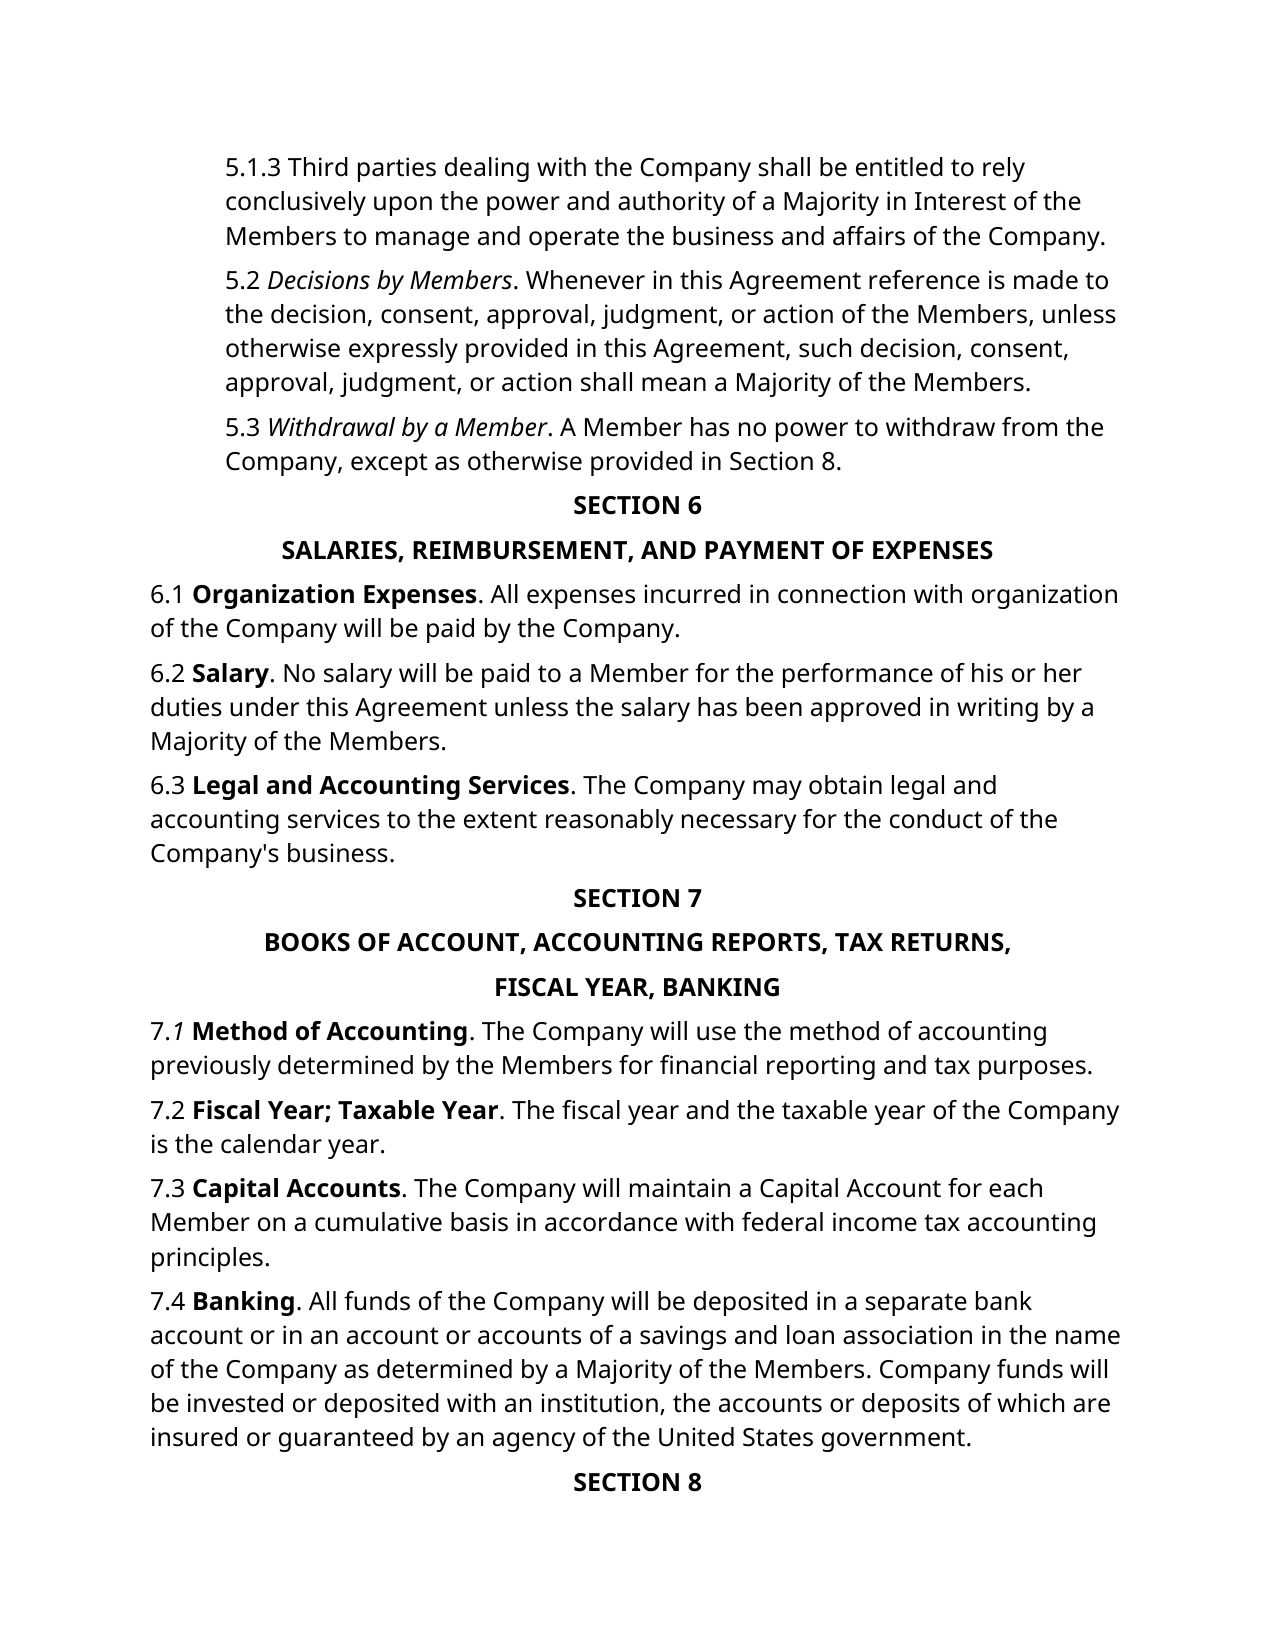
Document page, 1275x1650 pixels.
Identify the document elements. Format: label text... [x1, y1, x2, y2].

text 5.3 Withdrawal by a Member. A Member has no power to withdraw from the Company, except as otherwise provided in Section 8. [225, 409, 1125, 477]
text BOOKS OF ACCOUNT, ACCOUNTING REPORTS, TAX RETURNS, [150, 925, 1125, 959]
text 5.2 Decisions by Members. Whenever in this Agreement reference is made to the decision, consent, approval, judgment, or action of the Members, unless otherwise expressly provided in this Agreement, such decision, consent, approval, judgment, or action shall mean a Majority of the Members. [225, 263, 1125, 399]
text SECTION 8 [150, 1464, 1125, 1498]
text 6.3 Legal and Accounting Services. The Company may obtain legal and accounting services to the extent reasonably necessary for the conduct of the Company's business. [150, 768, 1125, 870]
text SECTION 7 [150, 881, 1125, 914]
text 6.2 Salary. No salary will be paid to a Member for the performance of his or her duties under this Agreement unless the salary has been approved in writing by a Majority of the Members. [150, 655, 1125, 757]
text SALARIES, REIMBURSEMENT, AND PAYMENT OF EXPENSES [150, 532, 1125, 566]
text 5.1.3 Third parties dealing with the Company shall be entitled to rely conclusively upon the power and authority of a Majority in Interest of the Members to manage and operate the business and affairs of the Company. [225, 150, 1125, 252]
text 7.2 Fiscal Year; Taxable Year. The fiscal year and the taxable year of the Company is the calendar year. [150, 1092, 1125, 1161]
text 6.1 Organization Expenses. All expenses incurred in connection with organization of the Company will be paid by the Company. [150, 577, 1125, 645]
text FISCAL YEAR, BANKING [150, 969, 1125, 1003]
text 7.4 Banking. All funds of the Company will be deposited in a separate bank account or in an account or accounts of a savings and loan association in the name of the Company as determined by a Majority of the Members. Company funds will be invested or deposited with an institution, the accounts or deposits of which are insured or guaranteed by an agency of the United States government. [150, 1284, 1125, 1454]
text 7.1 Method of Accounting. The Company will use the method of accounting previously determined by the Members for financial reporting and tax purposes. [150, 1014, 1125, 1082]
text SECTION 6 [150, 488, 1125, 522]
text 7.3 Capital Accounts. The Company will maintain a Capital Account for each Member on a cumulative basis in accordance with federal income tax accounting principles. [150, 1171, 1125, 1273]
